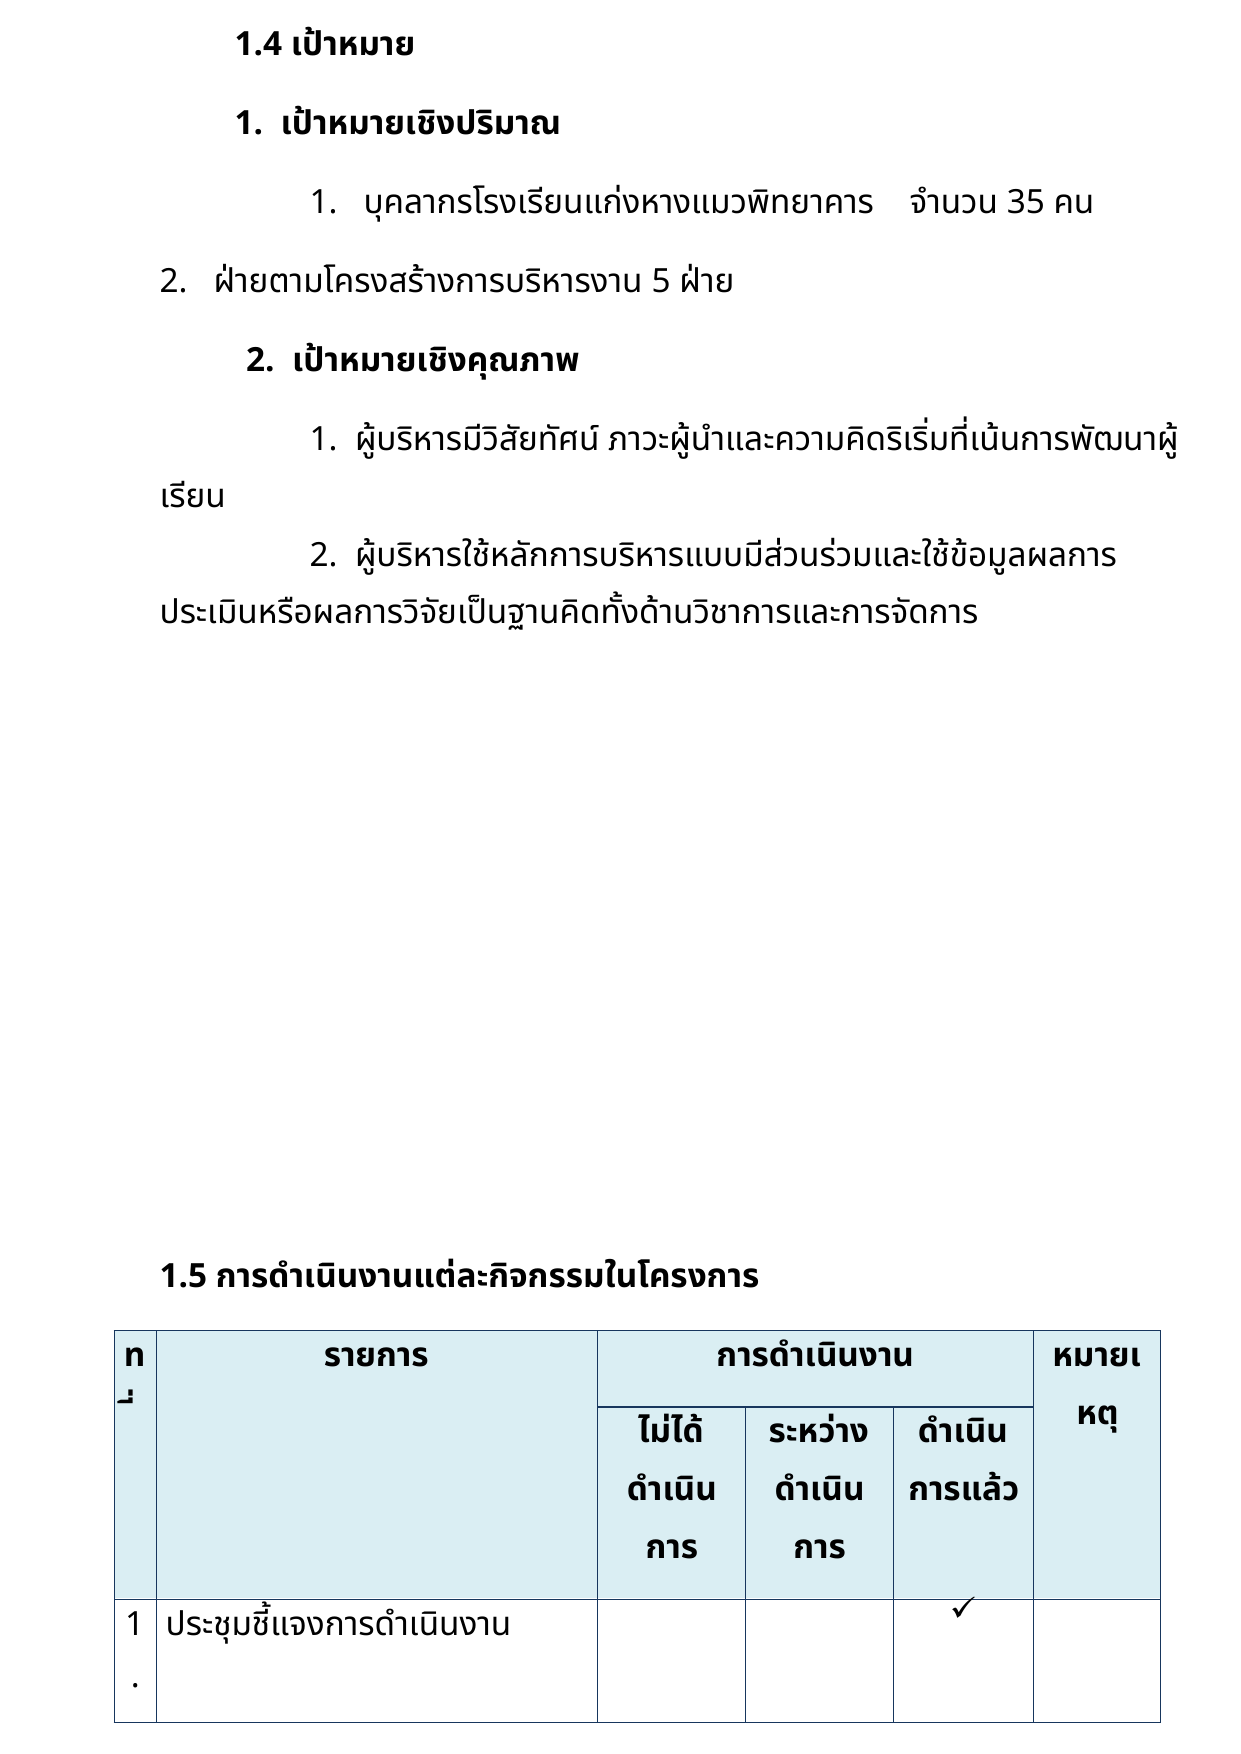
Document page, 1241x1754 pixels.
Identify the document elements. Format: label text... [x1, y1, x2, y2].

text 1.5 การดำเนินงานแต่ละกิจกรรมในโครงการ [159, 1251, 1181, 1302]
table_cell [746, 1600, 893, 1722]
table_cell ดำเนินการแล้ว [894, 1408, 1033, 1598]
table_header การดำเนินงาน [598, 1331, 1033, 1406]
text 1. เป้าหมายเชิงปริมาณ [159, 98, 1181, 149]
text 1.4 เป้าหมาย [159, 19, 1181, 70]
table_cell ระหว่างดำเนินการ [746, 1408, 893, 1598]
text 1. บุคลากรโรงเรียนแก่งหางแมวพิทยาคาร จำนวน 35 คน [159, 177, 1181, 228]
table_cell [598, 1600, 745, 1722]
text 1. ผู้บริหารมีวิสัยทัศน์ ภาวะผู้นำและความคิดริเริ่มที่เน้นการพัฒนาผู้เรียน 2. ผู้บริหารใช้หลักการบริหารแบบมีส่วนร่วมและใช้ข้อมูลผลการประเมินหรือผลการวิจัยเป็นฐานคิดทั้งด้านวิชาการและการจัดการ [159, 414, 1181, 639]
table_header รายการ [157, 1331, 597, 1598]
table_cell [894, 1600, 1033, 1722]
table_header หมายเหตุ [1034, 1331, 1160, 1598]
text 2. เป้าหมายเชิงคุณภาพ [159, 335, 1181, 386]
text 2. ฝ่ายตามโครงสร้างการบริหารงาน 5 ฝ่าย [159, 256, 1181, 307]
table_cell ประชุมชี้แจงการดำเนินงาน [157, 1600, 597, 1722]
table_cell [1034, 1600, 1160, 1722]
table_cell ไม่ได้ดำเนินการ [598, 1408, 745, 1598]
table_cell 1. [115, 1600, 156, 1722]
table_header ที่ [115, 1331, 156, 1598]
